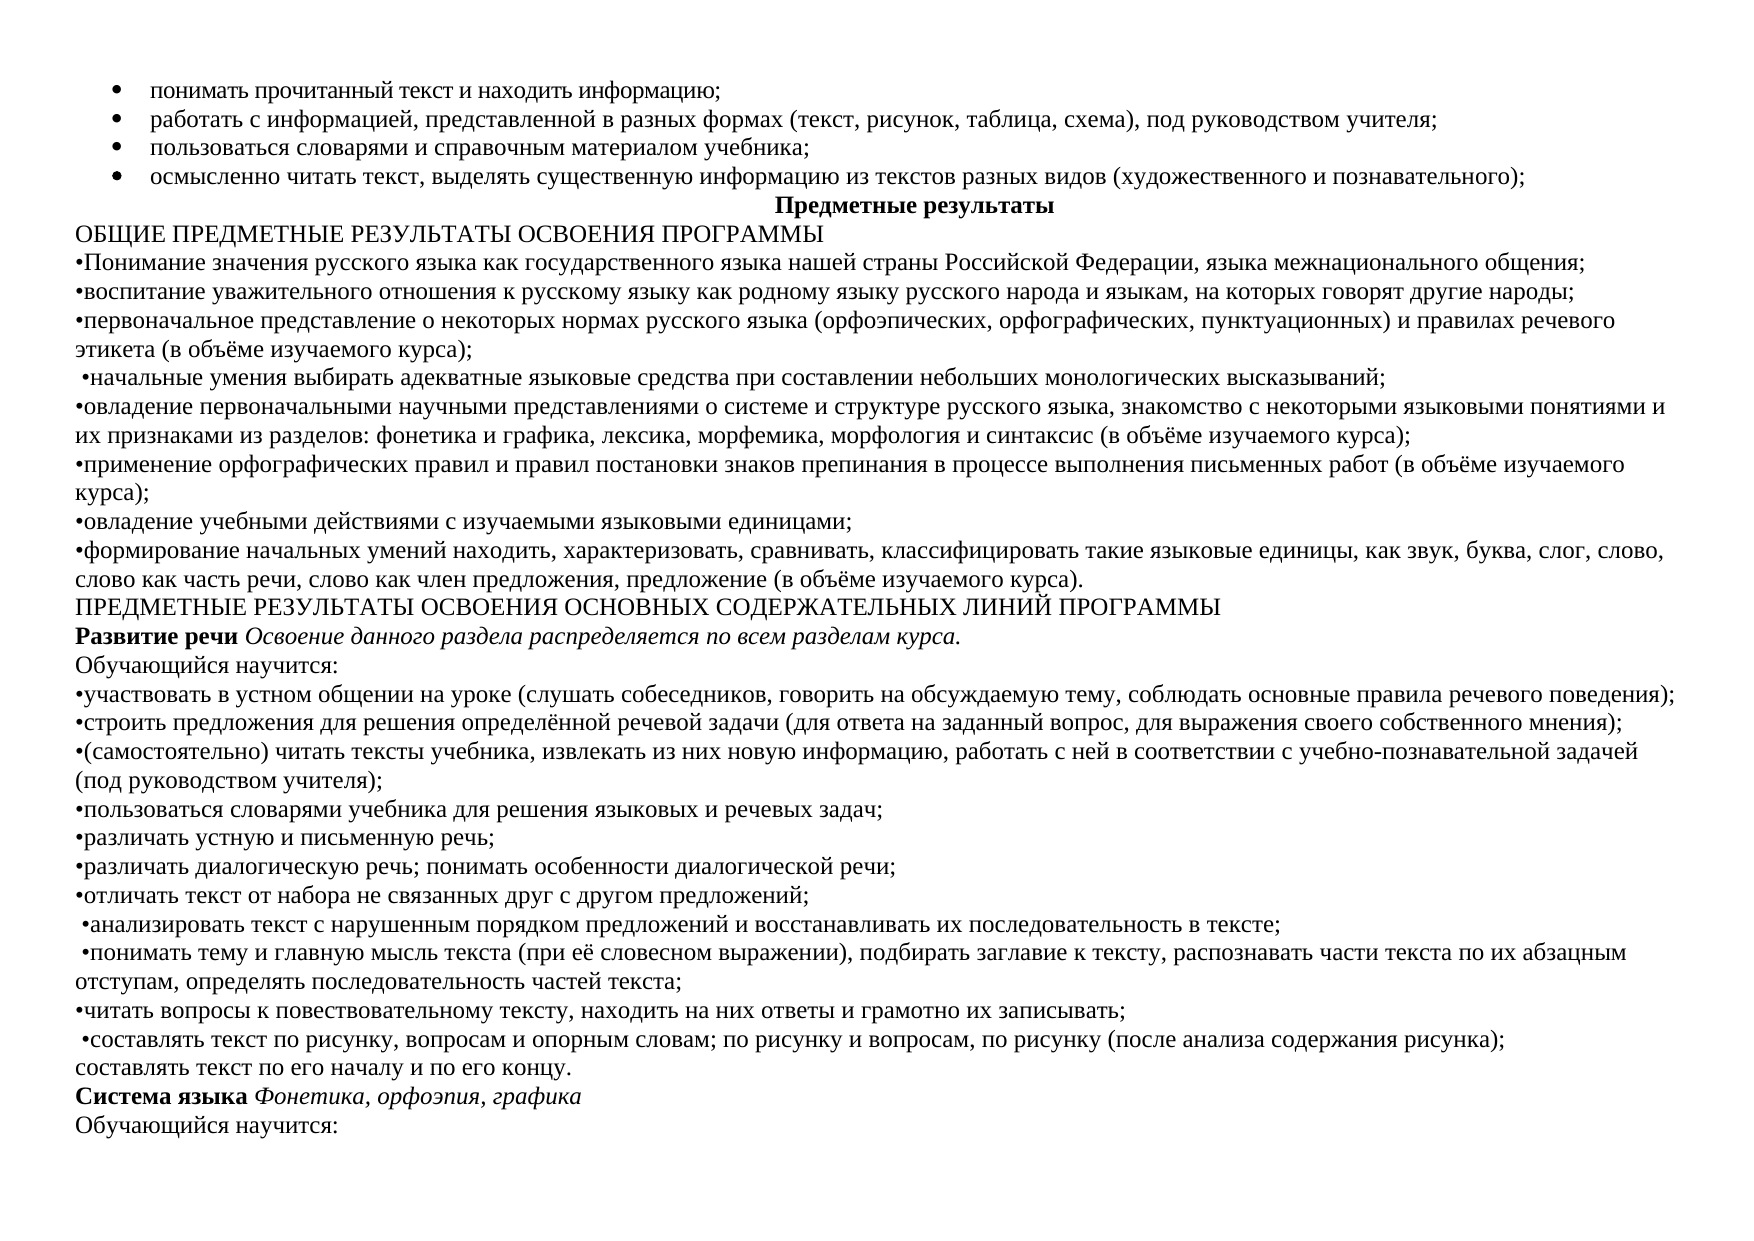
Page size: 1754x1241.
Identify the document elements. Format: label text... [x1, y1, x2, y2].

text ОБЩИЕ ПРЕДМЕТНЫЕ РЕЗУЛЬТАТЫ ОСВОЕНИЯ ПРОГРАММЫ [75, 219, 1679, 247]
list осмысленно читать текст, выделять существенную информацию из текстов разных видов (художественного и познавательного); [112, 161, 1679, 190]
text ПРЕДМЕТНЫЕ РЕЗУЛЬТАТЫ ОСВОЕНИЯ ОСНОВНЫХ СОДЕРЖАТЕЛЬНЫХ ЛИНИЙ ПРОГРАММЫ [75, 592, 1679, 621]
text •различать диалогическую речь; понимать особенности диалогической речи; [75, 851, 1679, 880]
text Система языка Фонетика, орфоэпия, графика [75, 1081, 1679, 1110]
text Обучающийся научится: [75, 1110, 1679, 1139]
text •овладение учебными действиями с изучаемыми языковыми единицами; [75, 506, 1679, 535]
text •отличать текст от набора не связанных друг с другом предложений; [75, 880, 1679, 909]
text •понимать тему и главную мысль текста (при её словесном выражении), подбирать заглавие к тексту, распознавать части текста по их абзацным отступам, определять последовательность частей текста; [75, 937, 1679, 995]
text •читать вопросы к повествовательному тексту, находить на них ответы и грамотно их записывать; [75, 995, 1679, 1024]
text •применение орфографических правил и правил постановки знаков препинания в процессе выполнения письменных работ (в объёме изучаемого курса); [75, 449, 1679, 506]
text •овладение первоначальными научными представлениями о системе и структуре русского языка, знакомство с некоторыми языковыми понятиями и их признаками из разделов: фонетика и графика, лексика, морфемика, морфология и синтаксис (в объёме изучаемого курса); [75, 391, 1679, 449]
text •составлять текст по рисунку, вопросам и опорным словам; по рисунку и вопросам, по рисунку (после анализа содержания рисунка); [75, 1024, 1679, 1052]
text •начальные умения выбирать адекватные языковые средства при составлении небольших монологических высказываний; [75, 362, 1679, 391]
list пользоваться словарями и справочным материалом учебника; [112, 132, 1679, 161]
text составлять текст по его началу и по его концу. [75, 1052, 1679, 1081]
list работать с информацией, представленной в разных формах (текст, рисунок, таблица, схема), под руководством учителя; [112, 104, 1679, 132]
text •участвовать в устном общении на уроке (слушать собеседников, говорить на обсуждаемую тему, соблюдать основные правила речевого поведения); •строить предложения для решения определённой речевой задачи (для ответа на заданный вопрос, для выражения своего собственного мнения); [75, 679, 1679, 736]
text Обучающийся научится: [75, 650, 1679, 679]
text Развитие речи Освоение данного раздела распределяется по всем разделам курса. [75, 621, 1679, 650]
list понимать прочитанный текст и находить информацию; [112, 75, 1679, 104]
text •Понимание значения русского языка как государственного языка нашей страны Российской Федерации, языка межнационального общения; •воспитание уважительного отношения к русскому языку как родному языку русского народа и языкам, на которых говорят другие народы; •первоначальное представление о некоторых нормах русского языка (орфоэпических, орфографических, пунктуационных) и правилах речевого этикета (в объёме изучаемого курса); [75, 247, 1679, 362]
text •пользоваться словарями учебника для решения языковых и речевых задач; [75, 794, 1679, 822]
text •(самостоятельно) читать тексты учебника, извлекать из них новую информацию, работать с ней в соответствии с учебно-познавательной задачей (под руководством учителя); [75, 736, 1679, 794]
text •различать устную и письменную речь; [75, 822, 1679, 851]
text •формирование начальных умений находить, характеризовать, сравнивать, классифицировать такие языковые единицы, как звук, буква, слог, слово, слово как часть речи, слово как член предложения, предложение (в объёме изучаемого курса). [75, 535, 1679, 592]
list Предметные результаты [150, 190, 1679, 219]
text •анализировать текст с нарушенным порядком предложений и восстанавливать их последовательность в тексте; [75, 909, 1679, 937]
